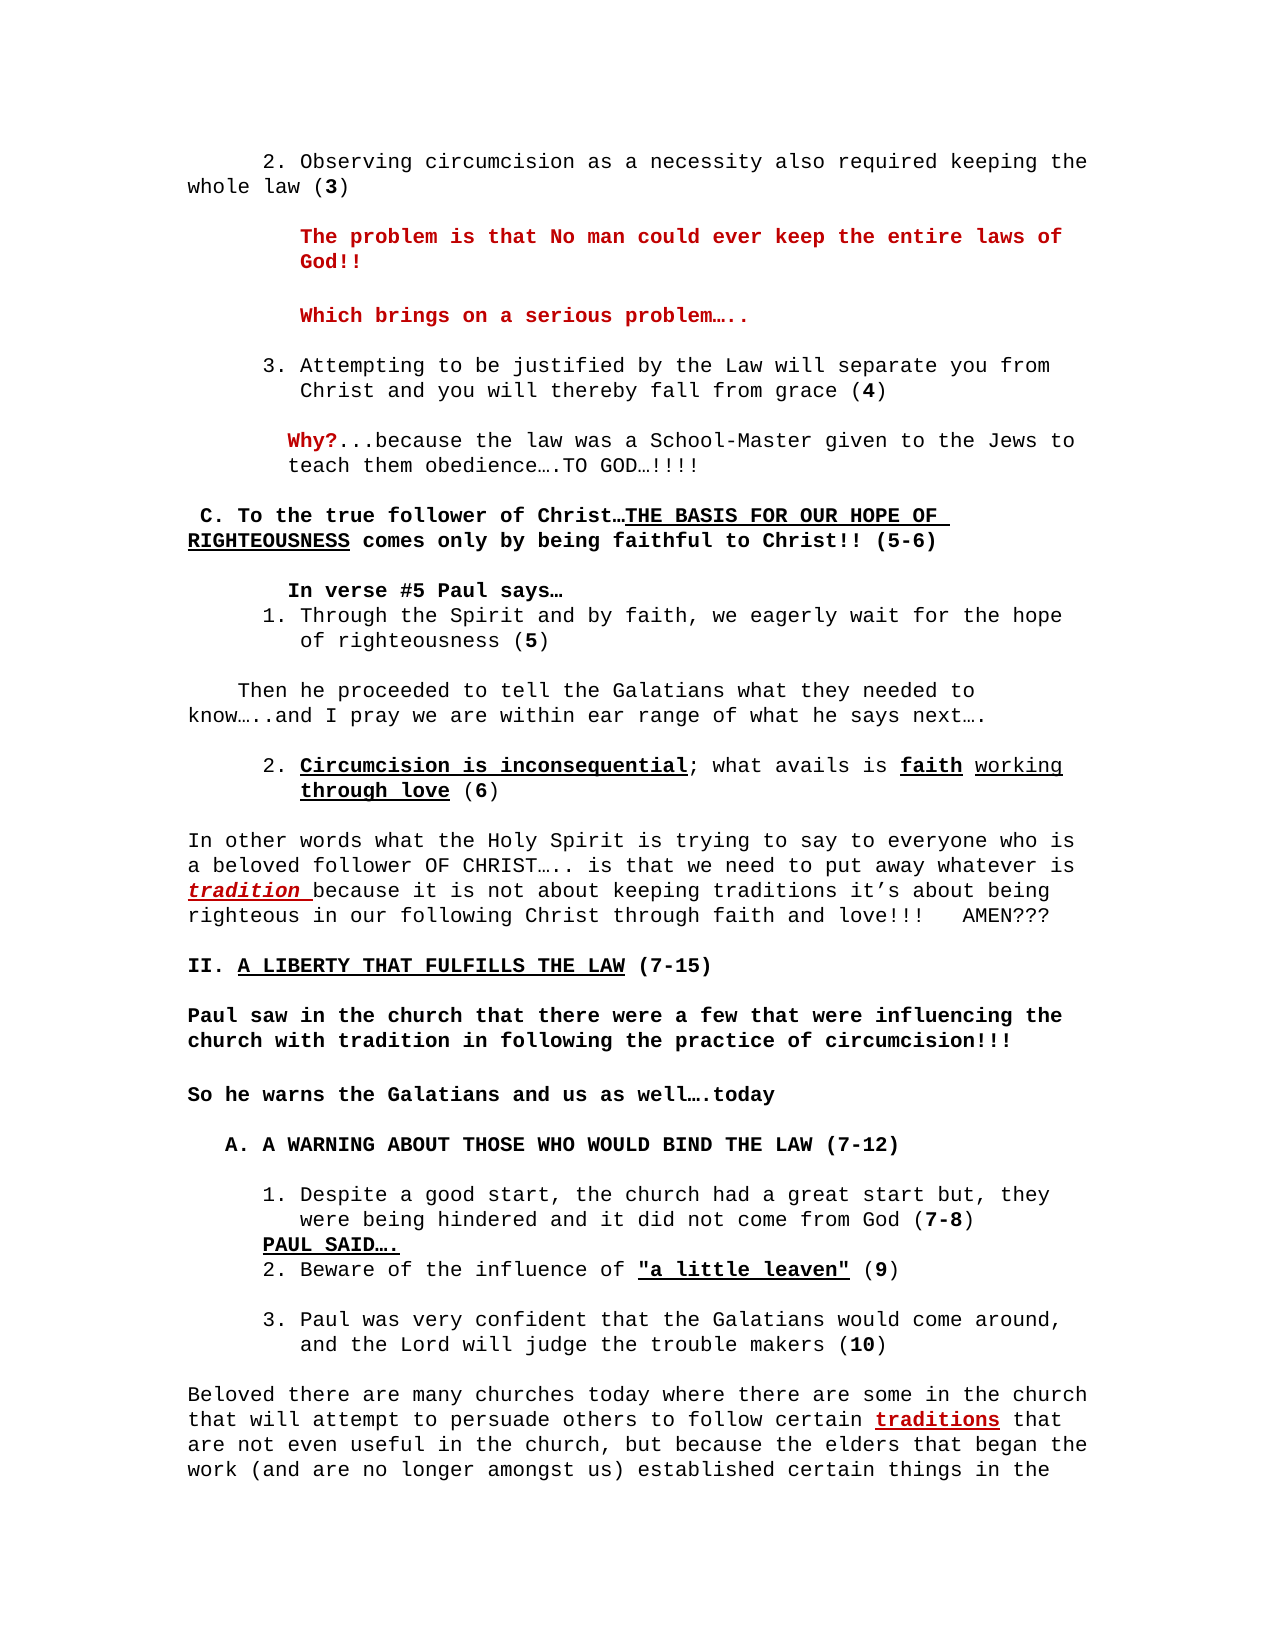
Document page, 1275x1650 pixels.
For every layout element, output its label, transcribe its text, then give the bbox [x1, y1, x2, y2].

text God!! [187, 250, 1087, 275]
text The problem is that No man could ever keep the entire laws of [187, 225, 1087, 250]
text 1. Through the Spirit and by faith, we eagerly wait for the hope [187, 604, 1087, 629]
text were being hindered and it did not come from God (7-8) [262, 1207, 1087, 1232]
text II. A LIBERTY THAT FULFILLS THE LAW (7-15) [187, 954, 1087, 979]
text Which brings on a serious problem….. [187, 304, 1087, 329]
list Beware of the influence of "a little leaven" (9) [262, 1257, 1087, 1282]
text Why?...because the law was a School-Master given to the Jews to [187, 429, 1087, 454]
text of righteousness (5) [187, 629, 1087, 654]
text through love (6) [187, 779, 1087, 804]
list Paul was very confident that the Galatians would come around, [262, 1307, 1087, 1332]
text teach them obedience….TO GOD…!!!! [187, 454, 1087, 479]
text In other words what the Holy Spirit is trying to say to everyone who is a beloved follower OF CHRIST….. is that we need to put away whatever is tradition because it is not about keeping traditions it’s about being righteous in our following Christ through faith and love!!! AMEN??? [187, 829, 1087, 929]
text 2. Circumcision is inconsequential; what avails is faith working [187, 754, 1087, 779]
text 3. Attempting to be justified by the Law will separate you from [187, 354, 1087, 379]
text In verse #5 Paul says… [187, 579, 1087, 604]
text PAUL SAID…. [262, 1232, 1087, 1257]
text Christ and you will thereby fall from grace (4) [187, 379, 1087, 404]
text C. To the true follower of Christ…THE BASIS FOR OUR HOPE OF [187, 504, 1087, 529]
text Then he proceeded to tell the Galatians what they needed to know…..and I pray we are within ear range of what he says next…. [187, 679, 1087, 729]
text 2. Observing circumcision as a necessity also required keeping the whole law (3) [187, 150, 1087, 200]
text So he warns the Galatians and us as well….today [187, 1082, 1087, 1107]
text Paul saw in the church that there were a few that were influencing the church with tradition in following the practice of circumcision!!! [187, 1004, 1087, 1054]
list Despite a good start, the church had a great start but, they [262, 1182, 1087, 1207]
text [187, 1382, 1087, 1482]
text and the Lord will judge the trouble makers (10) [187, 1332, 1087, 1357]
list A WARNING ABOUT THOSE WHO WOULD BIND THE LAW (7-12) [225, 1132, 1087, 1157]
text RIGHTEOUSNESS comes only by being faithful to Christ!! (5-6) [187, 529, 1087, 554]
